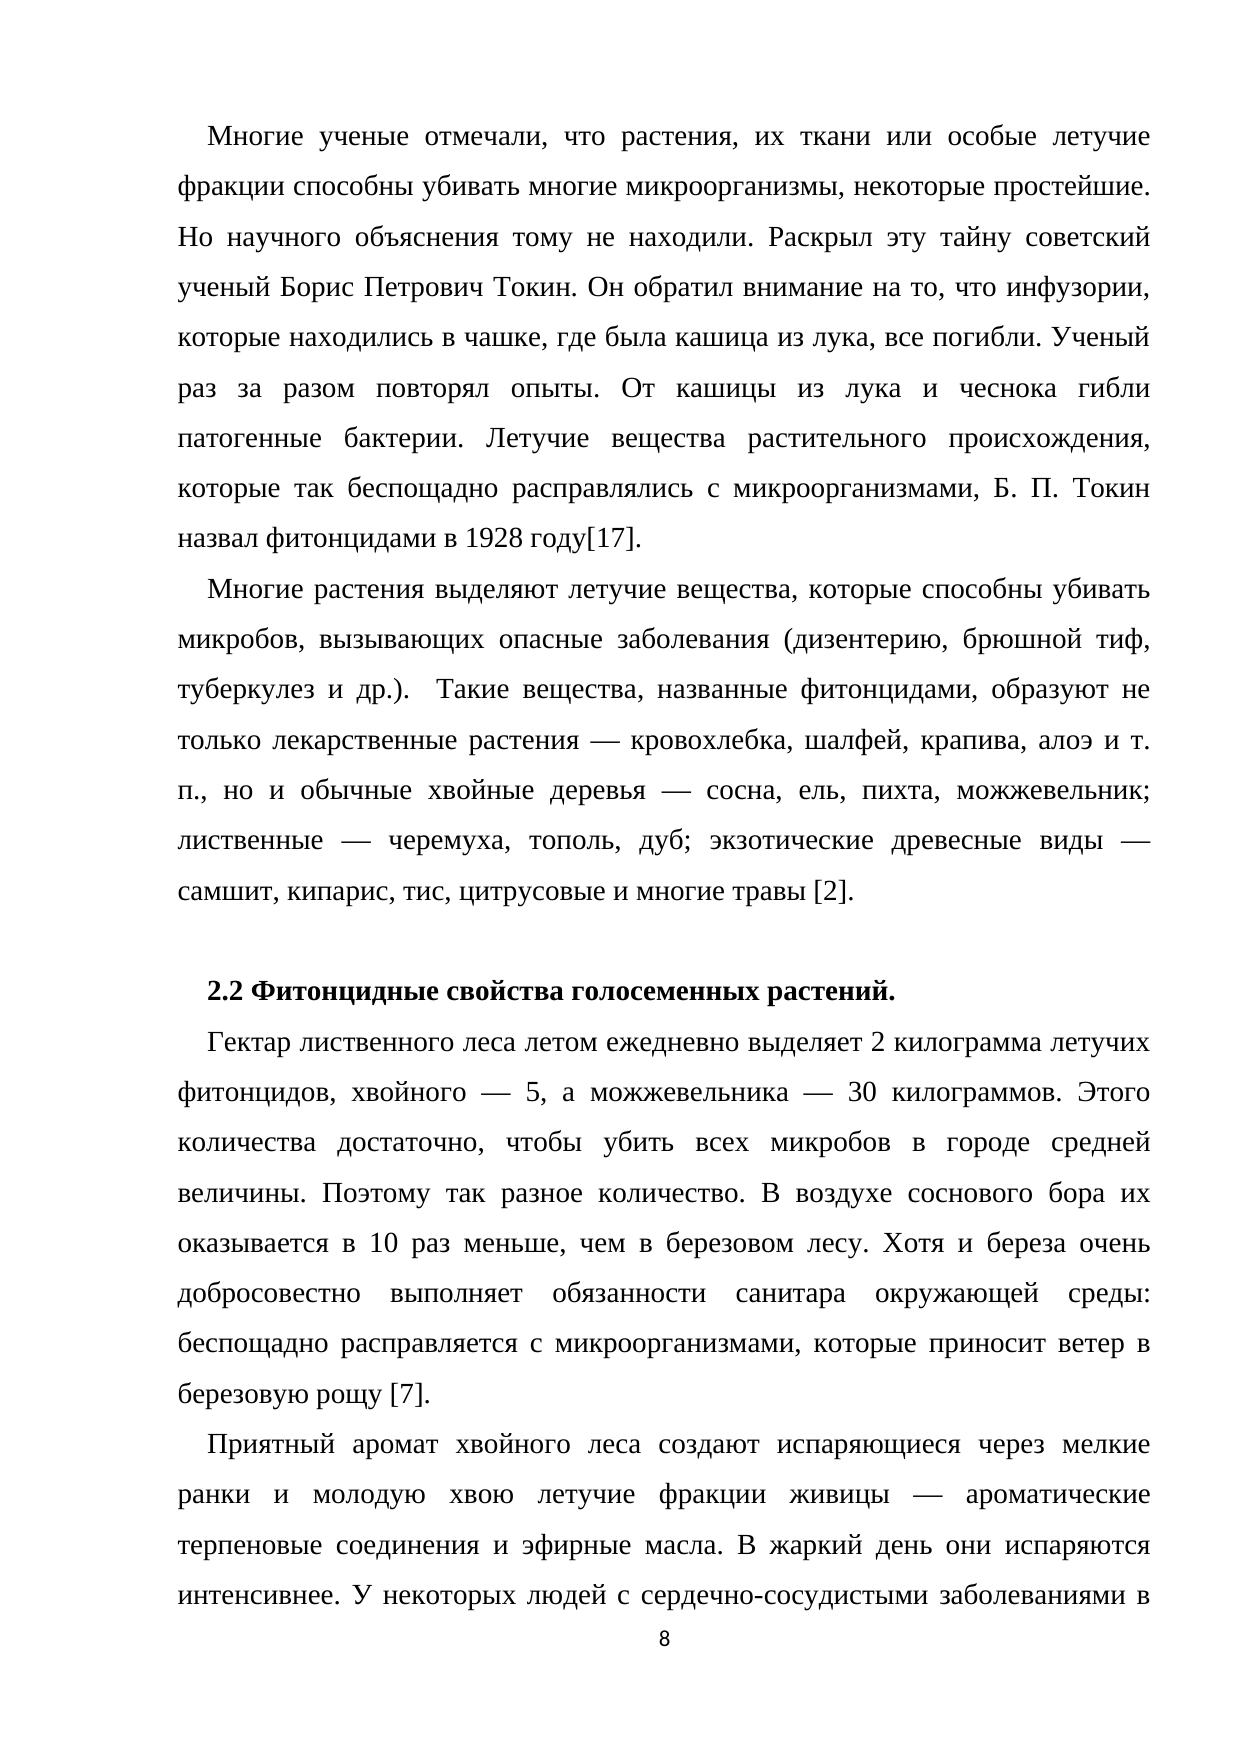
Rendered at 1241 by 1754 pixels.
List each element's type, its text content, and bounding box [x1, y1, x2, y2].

text 2.2 Фитонцидные свойства голосеменных растений. [177, 973, 1152, 1007]
text Гектар лиственного леса летом ежедневно выделяет 2 килограмма летучих фитонцидов, хвойного — 5, а можжевельника — 30 килограммов. Этого количества достаточно, чтобы убить всех микробов в городе средней величины. Поэтому так разное количество. В воздухе соснового бора их оказывается в 10 раз меньше, чем в березовом лесу. Хотя и береза очень добросовестно выполняет обязанности санитара окружающей среды: беспощадно расправляется с микроорганизмами, которые приносит ветер в березовую рощу [7]. [177, 1024, 1152, 1409]
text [177, 1426, 1152, 1611]
text Многие растения выделяют летучие вещества, которые способны убивать микробов, вызывающих опасные заболевания (дизентерию, брюшной тиф, туберкулез и др.). Такие вещества, названные фитонцидами, образуют не только лекарственные растения — кровохлебка, шалфей, крапива, алоэ и т. п., но и обычные хвойные деревья — сосна, ель, пихта, можжевельник; лиственные — черемуха, тополь, дуб; экзотические древесные виды — самшит, кипарис, тис, цитрусовые и многие травы [2]. [177, 571, 1152, 906]
text Многие ученые отмечали, что растения, их ткани или особые летучие фракции способны убивать многие микроорганизмы, некоторые простейшие. Но научного объяснения тому не находили. Раскрыл эту тайну советский ученый Борис Петрович Токин. Он обратил внимание на то, что инфузории, которые находились в чашке, где была кашица из лука, все погибли. Ученый раз за разом повторял опыты. От кашицы из лука и чеснока гибли патогенные бактерии. Летучие вещества растительного происхождения, которые так беспощадно расправлялись с микроорганизмами, Б. П. Токин назвал фитонцидами в 1928 году[17]. [177, 118, 1152, 554]
